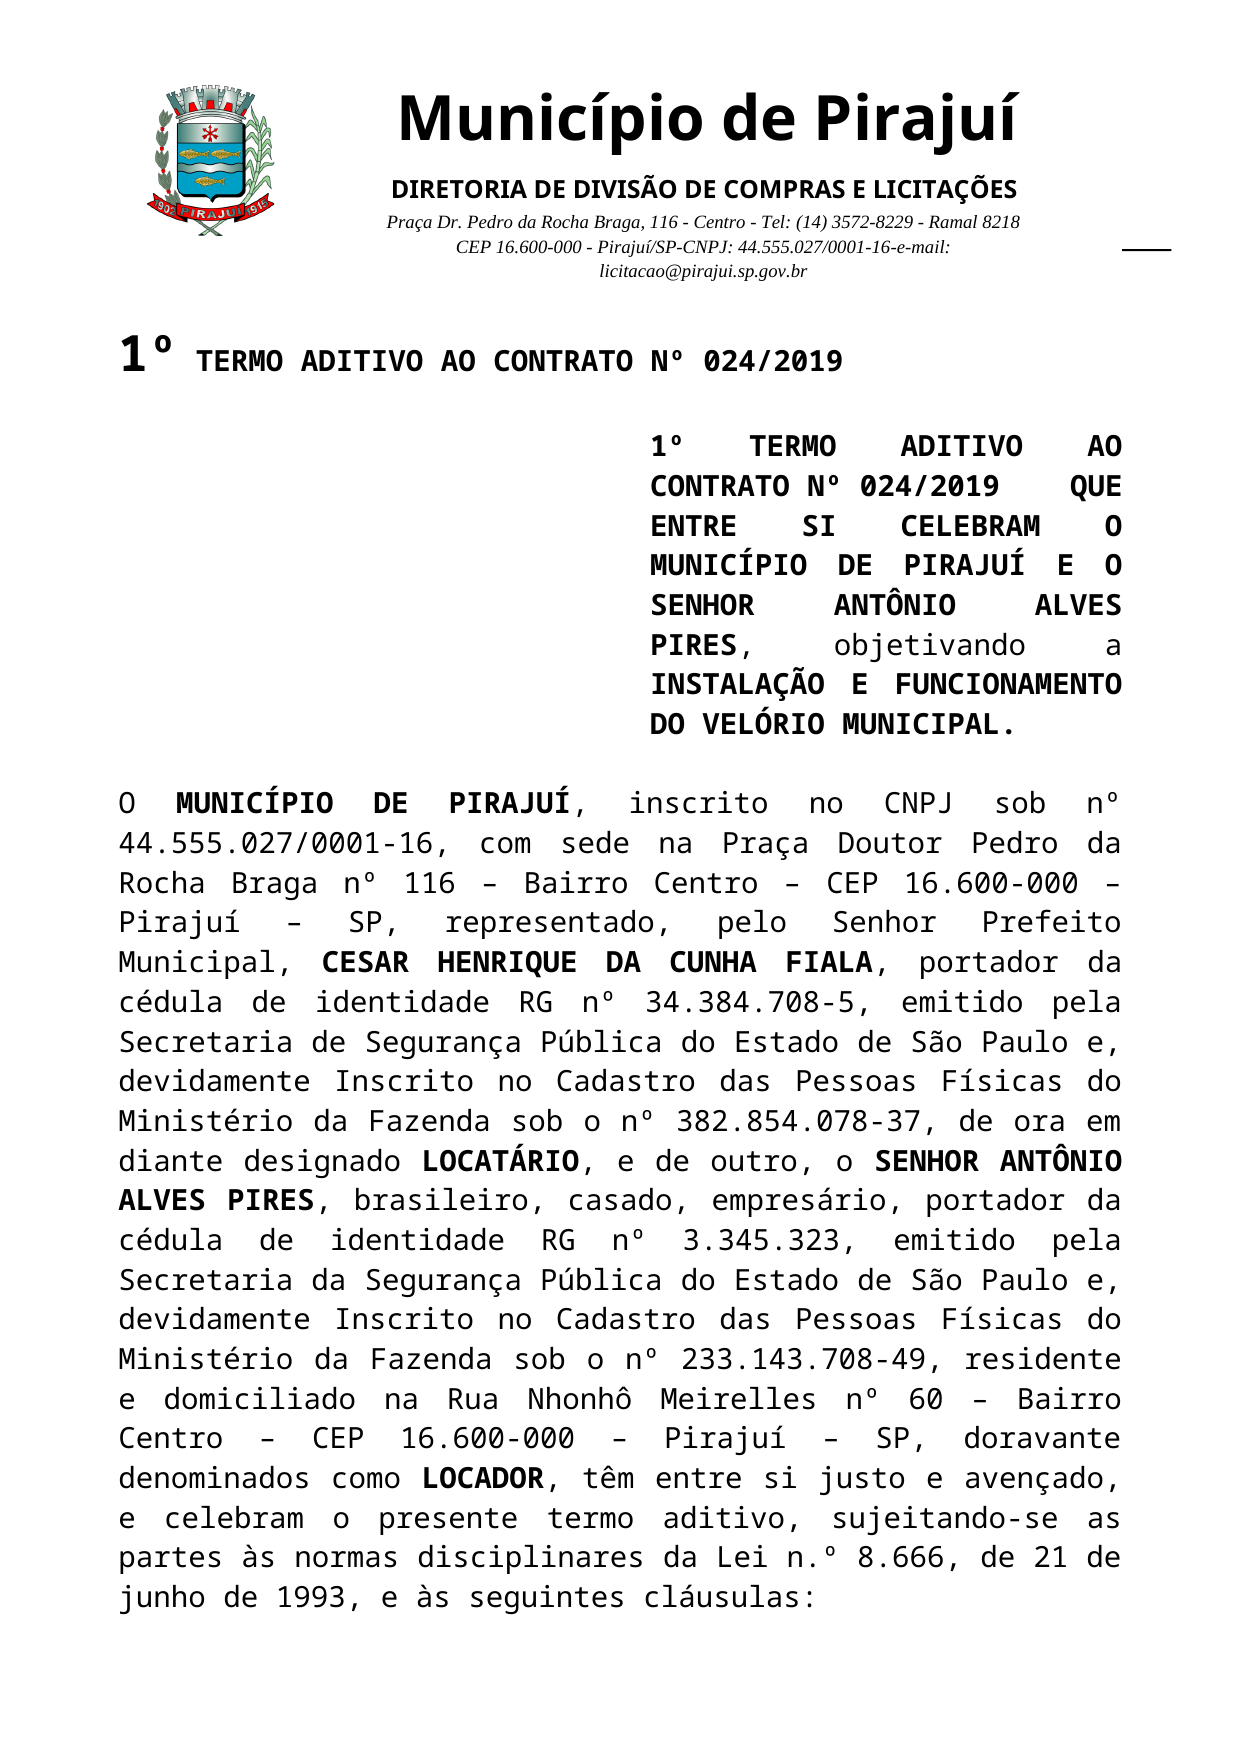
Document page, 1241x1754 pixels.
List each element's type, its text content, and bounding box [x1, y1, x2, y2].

text 1º TERMO ADITIVO AO CONTRATO Nº 024/2019 QUE ENTRE SI CELEBRAM O MUNICÍPIO DE PIRAJUÍ E O SENHOR ANTÔNIO ALVES PIRES, objetivando a INSTALAÇÃO E FUNCIONAMENTO DO VELÓRIO MUNICIPAL. [650, 426, 1122, 743]
picture [147, 85, 275, 236]
text 1º TERMO ADITIVO AO CONTRATO Nº 024/2019 [118, 318, 1122, 386]
text O MUNICÍPIO DE PIRAJUÍ, inscrito no CNPJ sob nº 44.555.027/0001-16, com sede na Praça Doutor Pedro da Rocha Braga nº 116 – Bairro Centro – CEP 16.600-000 – Pirajuí – SP, representado, pelo Senhor Prefeito Municipal, CESAR HENRIQUE DA CUNHA FIALA, portador da cédula de identidade RG nº 34.384.708-5, emitido pela Secretaria de Segurança Pública do Estado de São Paulo e, devidamente Inscrito no Cadastro das Pessoas Físicas do Ministério da Fazenda sob o nº 382.854.078-37, de ora em diante designado LOCATÁRIO, e de outro, o SENHOR ANTÔNIO ALVES PIRES, brasileiro, casado, empresário, portador da cédula de identidade RG nº 3.345.323, emitido pela Secretaria da Segurança Pública do Estado de São Paulo e, devidamente Inscrito no Cadastro das Pessoas Físicas do Ministério da Fazenda sob o nº 233.143.708-49, residente e domiciliado na Rua Nhonhô Meirelles nº 60 – Bairro Centro – CEP 16.600-000 – Pirajuí – SP, doravante denominados como LOCADOR, têm entre si justo e avençado, e celebram o presente termo aditivo, sujeitando-se as partes às normas disciplinares da Lei n.º 8.666, de 21 de junho de 1993, e às seguintes cláusulas: [118, 783, 1122, 1616]
